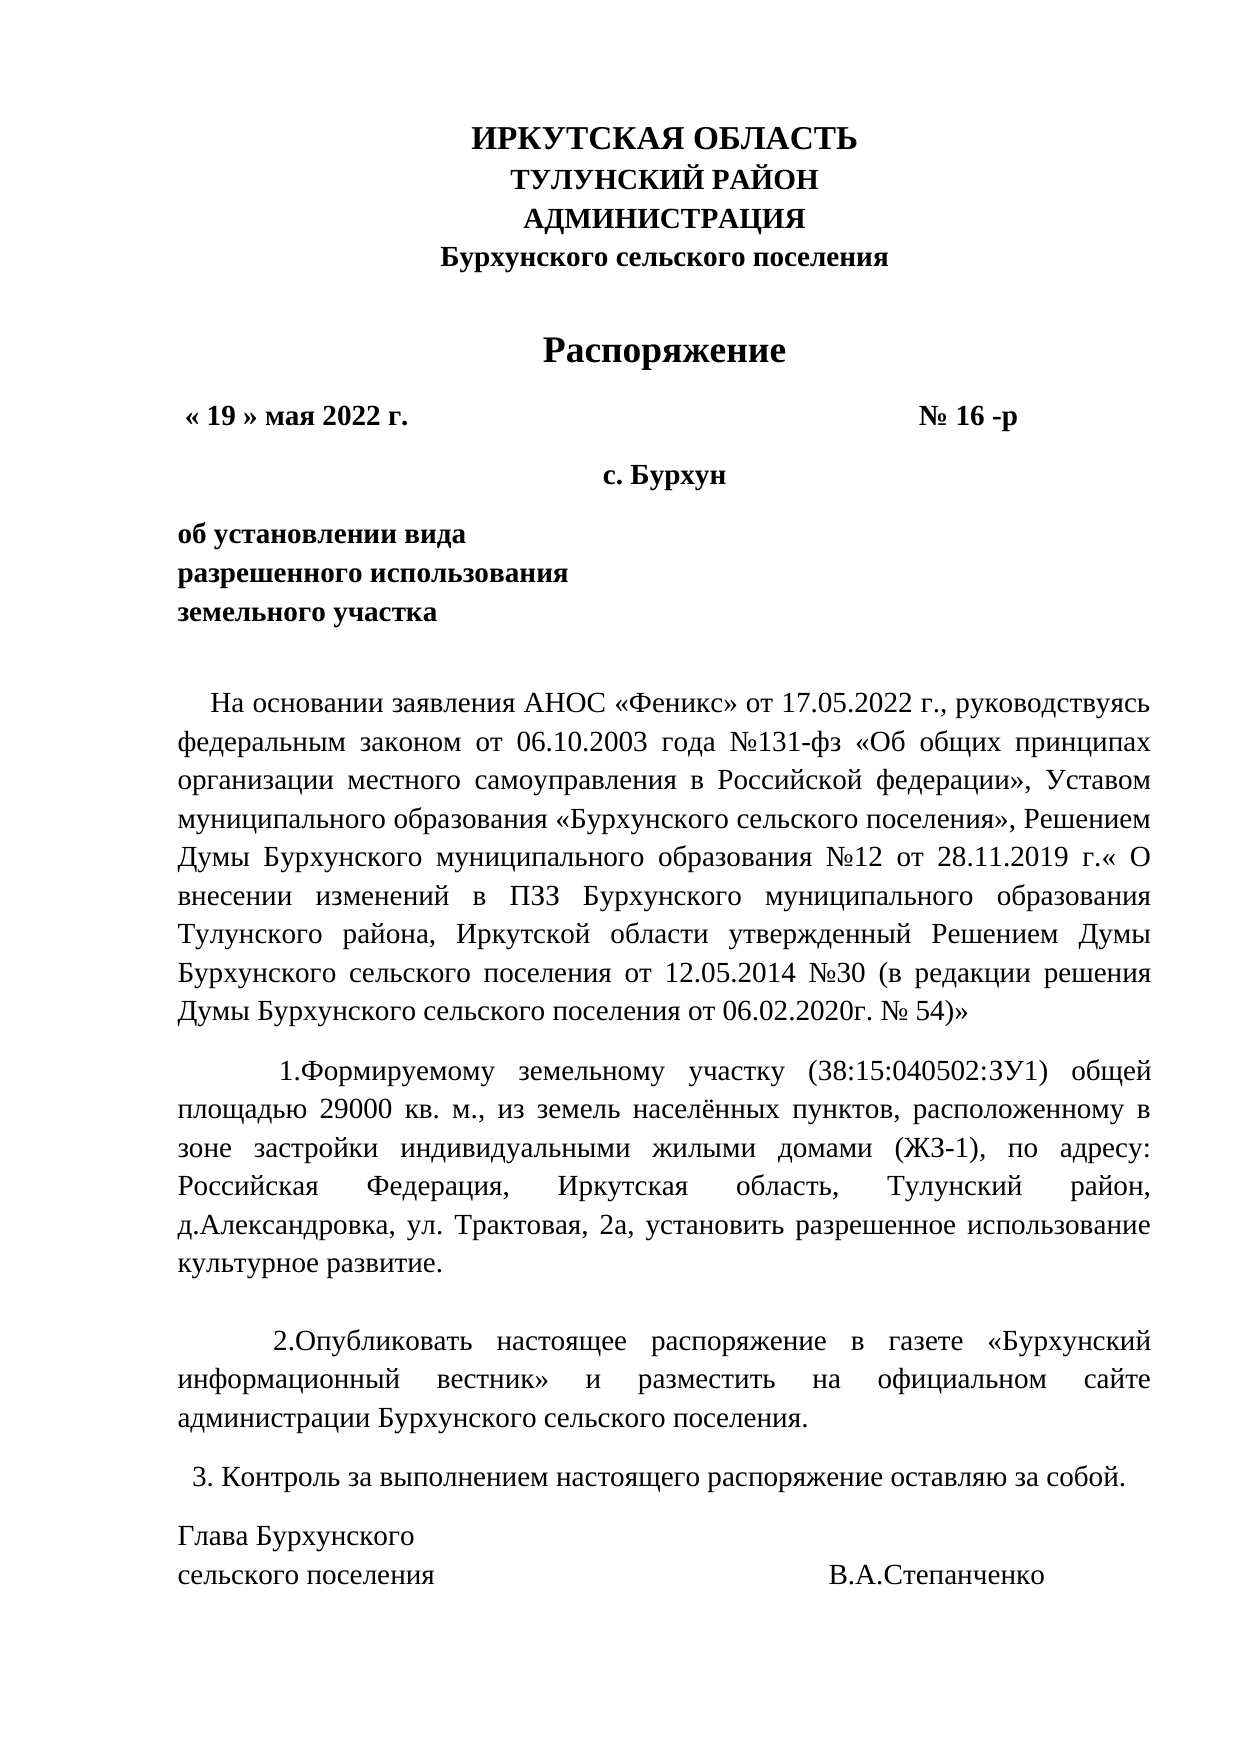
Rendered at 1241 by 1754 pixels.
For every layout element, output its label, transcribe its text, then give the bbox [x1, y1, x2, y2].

text ТУЛУНСКИЙ РАЙОН [177, 162, 1152, 196]
text АДМИНИСТРАЦИЯ [177, 201, 1152, 234]
text об установлении вида [177, 517, 1152, 550]
text « 19 » мая 2022 г. № 16 -р [177, 398, 1152, 431]
text Распоряжение [177, 327, 1152, 371]
text Глава Бурхунского [177, 1518, 1152, 1552]
text с. Бурхун [177, 457, 1152, 491]
text 2.Опубликовать настоящее распоряжение в газете «Бурхунский информационный вестник» и разместить на официальном сайте администрации Бурхунского сельского поселения. [177, 1323, 1152, 1433]
text разрешенного использования [177, 555, 1152, 589]
text 1.Формируемому земельному участку (38:15:040502:ЗУ1) общей площадью 29000 кв. м., из земель населённых пунктов, расположенному в зоне застройки индивидуальными жилыми домами (ЖЗ-1), по адресу: Российская Федерация, Иркутская область, Тулунский район, д.Александровка, ул. Трактовая, 2а, установить разрешенное использование культурное развитие. [177, 1053, 1152, 1279]
text земельного участка [177, 594, 1152, 627]
text 3. Контроль за выполнением настоящего распоряжение оставляю за собой. [177, 1459, 1152, 1493]
text Бурхунского сельского поселения [177, 239, 1152, 273]
text сельского поселения В.А.Степанченко [177, 1557, 1152, 1591]
text ИРКУТСКАЯ ОБЛАСТЬ [177, 118, 1152, 156]
text На основании заявления АНОС «Феникс» от 17.05.2022 г., руководствуясь федеральным законом от 06.10.2003 года №131-фз «Об общих принципах организации местного самоуправления в Российской федерации», Уставом муниципального образования «Бурхунского сельского поселения», Решением Думы Бурхунского муниципального образования №12 от 28.11.2019 г.« О внесении изменений в ПЗЗ Бурхунского муниципального образования Тулунского района, Иркутской области утвержденный Решением Думы Бурхунского сельского поселения от 12.05.2014 №30 (в редакции решения Думы Бурхунского сельского поселения от 06.02.2020г. № 54)» [177, 685, 1152, 1027]
